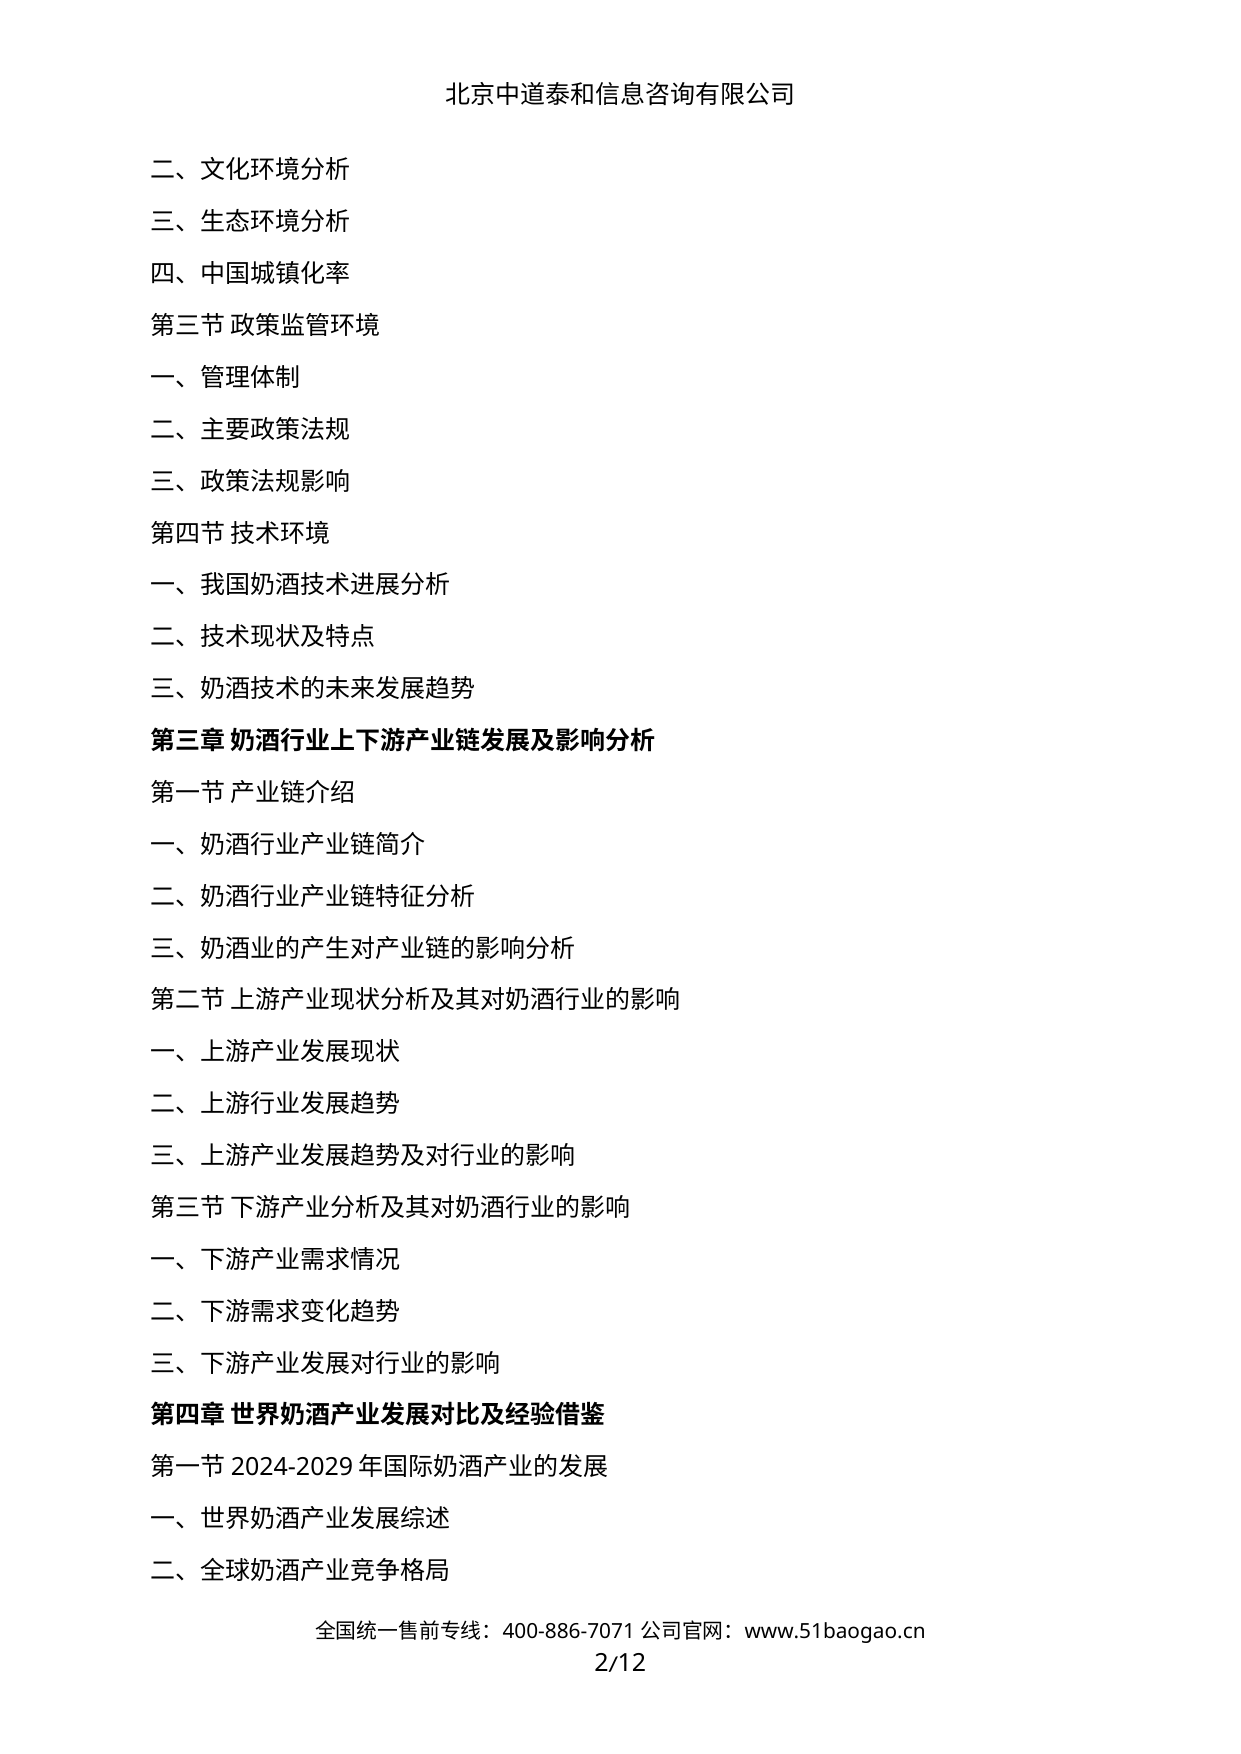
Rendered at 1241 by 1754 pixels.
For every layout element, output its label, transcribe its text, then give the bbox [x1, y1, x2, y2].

text 三、上游产业发展趋势及对行业的影响 [150, 1136, 1090, 1172]
text 二、主要政策法规 [150, 409, 1090, 446]
text 第三章 奶酒行业上下游产业链发展及影响分析 [150, 721, 1090, 757]
text 一、我国奶酒技术进展分析 [150, 565, 1090, 601]
text 第三节 政策监管环境 [150, 306, 1090, 342]
text 二、全球奶酒产业竞争格局 [150, 1551, 1090, 1587]
text 第四节 技术环境 [150, 513, 1090, 549]
text 三、生态环境分析 [150, 202, 1090, 238]
text 三、奶酒技术的未来发展趋势 [150, 669, 1090, 705]
text 四、中国城镇化率 [150, 254, 1090, 290]
text 三、下游产业发展对行业的影响 [150, 1343, 1090, 1379]
text 二、技术现状及特点 [150, 617, 1090, 653]
text 第四章 世界奶酒产业发展对比及经验借鉴 [150, 1395, 1090, 1431]
text 二、奶酒行业产业链特征分析 [150, 876, 1090, 912]
text 一、下游产业需求情况 [150, 1239, 1090, 1276]
text 三、奶酒业的产生对产业链的影响分析 [150, 928, 1090, 964]
text 一、世界奶酒产业发展综述 [150, 1499, 1090, 1535]
text 二、上游行业发展趋势 [150, 1084, 1090, 1120]
text 二、文化环境分析 [150, 150, 1090, 186]
text 第二节 上游产业现状分析及其对奶酒行业的影响 [150, 980, 1090, 1016]
text 第一节 产业链介绍 [150, 772, 1090, 809]
text 一、奶酒行业产业链简介 [150, 824, 1090, 861]
text 第三节 下游产业分析及其对奶酒行业的影响 [150, 1187, 1090, 1224]
text 一、管理体制 [150, 357, 1090, 394]
text 第一节 2024-2029年国际奶酒产业的发展 [150, 1447, 1090, 1483]
text 一、上游产业发展现状 [150, 1032, 1090, 1068]
text 三、政策法规影响 [150, 461, 1090, 497]
text 二、下游需求变化趋势 [150, 1291, 1090, 1327]
